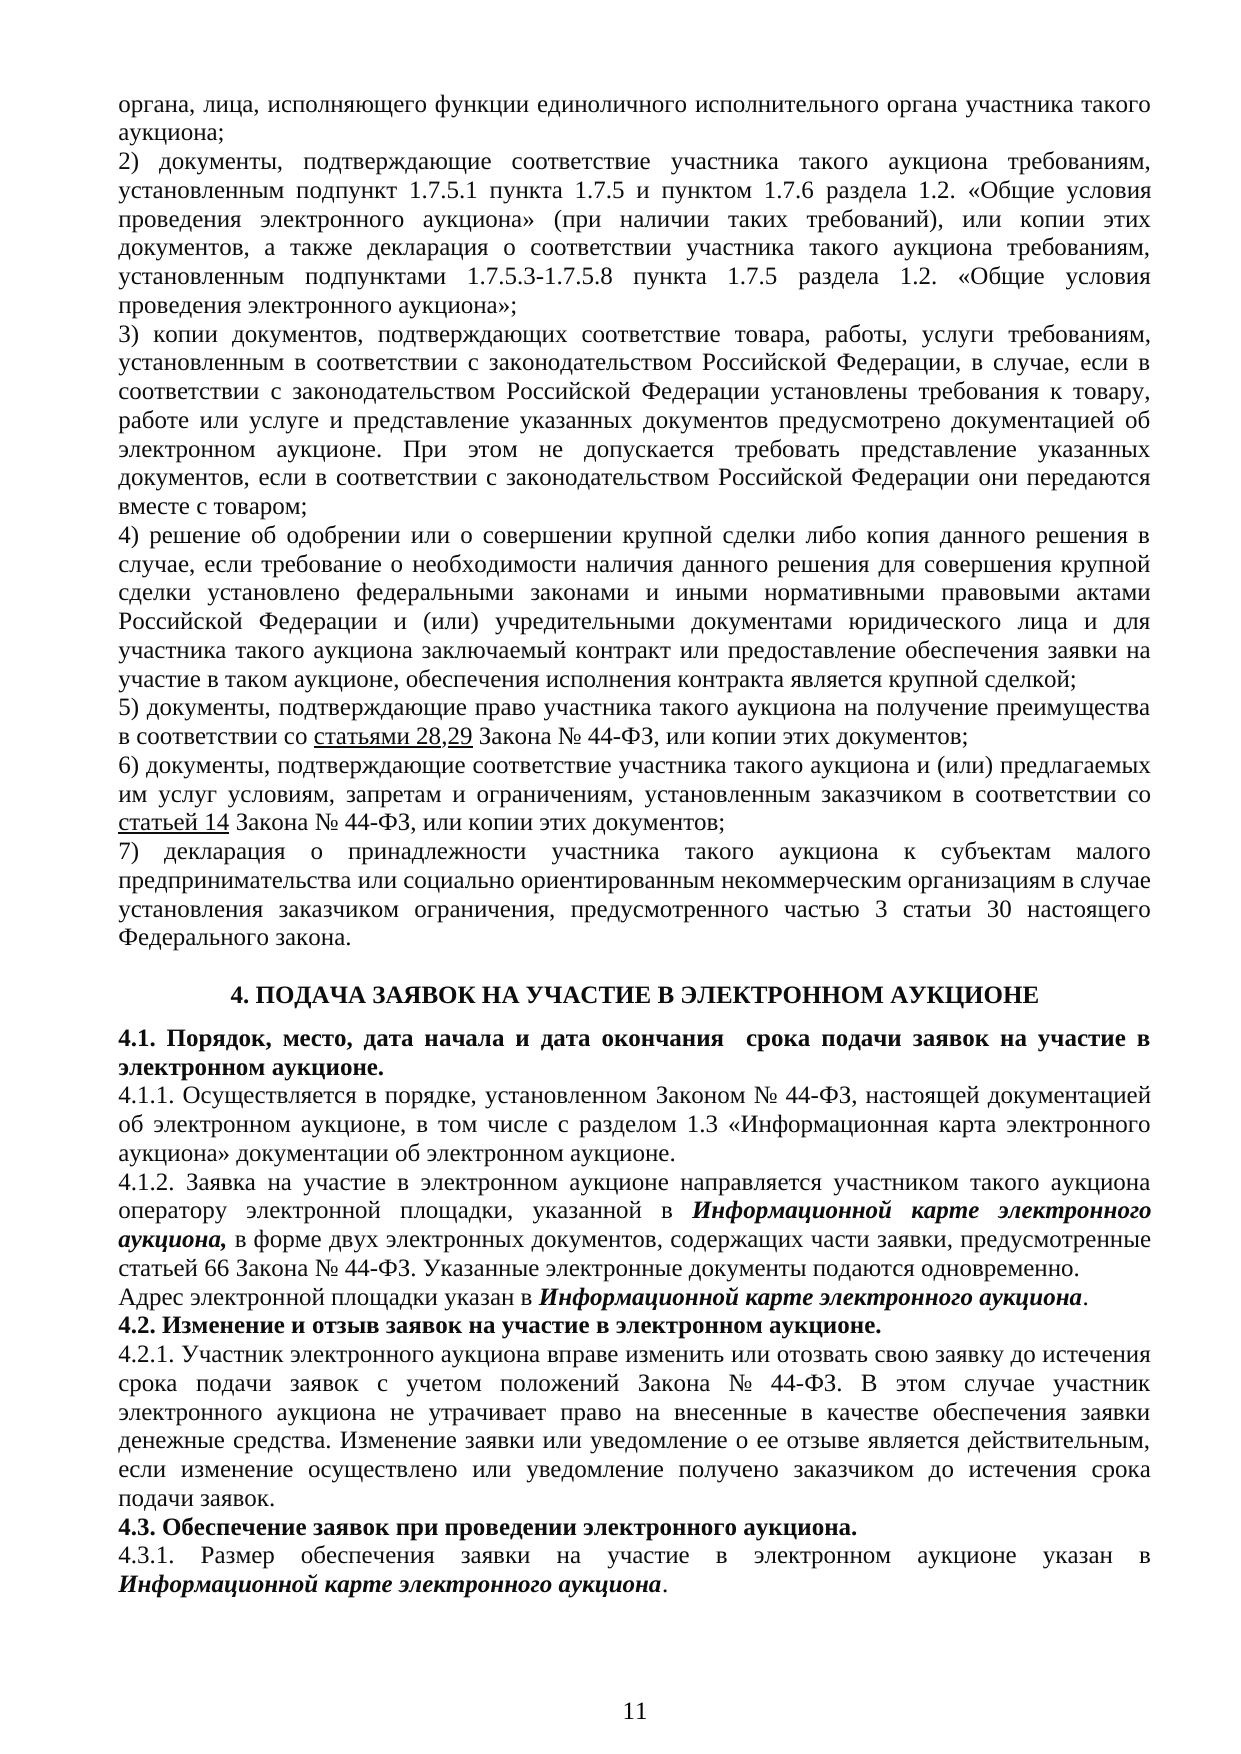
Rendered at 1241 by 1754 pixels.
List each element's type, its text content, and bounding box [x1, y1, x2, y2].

text 4) решение об одобрении или о совершении крупной сделки либо копия данного решения в случае, если требование о необходимости наличия данного решения для совершения крупной сделки установлено федеральными законами и иными нормативными правовыми актами Российской Федерации и (или) учредительными документами юридического лица и для участника такого аукциона заключаемый контракт или предоставление обеспечения заявки на участие в таком аукционе, обеспечения исполнения контракта является крупной сделкой; [118, 520, 1152, 692]
text Адрес электронной площадки указан в Информационной карте электронного аукциона. [118, 1282, 1152, 1311]
text 4. ПОДАЧА ЗАЯВОК НА УЧАСТИЕ В ЭЛЕКТРОННОМ АУКЦИОНЕ [118, 980, 1152, 1009]
text 4.1.1. Осуществляется в порядке, установленном Законом № 44-ФЗ, настоящей документацией об электронном аукционе, в том числе с разделом 1.3 «Информационная карта электронного аукциона» документации об электронном аукционе. [118, 1081, 1152, 1167]
text 7) декларация о принадлежности участника такого аукциона к субъектам малого предпринимательства или социально ориентированным некоммерческим организациям в случае установления заказчиком ограничения, предусмотренного частью 3 статьи 30 настоящего Федерального закона. [118, 836, 1152, 951]
text 3) копии документов, подтверждающих соответствие товара, работы, услуги требованиям, установленным в соответствии с законодательством Российской Федерации, в случае, если в соответствии с законодательством Российской Федерации установлены требования к товару, работе или услуге и представление указанных документов предусмотрено документацией об электронном аукционе. При этом не допускается требовать представление указанных документов, если в соответствии с законодательством Российской Федерации они передаются вместе с товаром; [118, 319, 1152, 520]
text 5) документы, подтверждающие право участника такого аукциона на получение преимущества в соответствии со статьями 28,29 Закона № 44-ФЗ, или копии этих документов; [118, 692, 1152, 750]
text 4.2.1. Участник электронного аукциона вправе изменить или отозвать свою заявку до истечения срока подачи заявок с учетом положений Закона № 44-ФЗ. В этом случае участник электронного аукциона не утрачивает право на внесенные в качестве обеспечения заявки денежные средства. Изменение заявки или уведомление о ее отзыве является действительным, если изменение осуществлено или уведомление получено заказчиком до истечения срока подачи заявок. [118, 1339, 1152, 1512]
text 6) документы, подтверждающие соответствие участника такого аукциона и (или) предлагаемых им услуг условиям, запретам и ограничениям, установленным заказчиком в соответствии со статьей 14 Закона № 44-ФЗ, или копии этих документов; [118, 750, 1152, 836]
text 4.2. Изменение и отзыв заявок на участие в электронном аукционе. [118, 1311, 1152, 1339]
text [118, 89, 1152, 146]
text 2) документы, подтверждающие соответствие участника такого аукциона требованиям, установленным подпункт 1.7.5.1 пункта 1.7.5 и пунктом 1.7.6 раздела 1.2. «Общие условия проведения электронного аукциона» (при наличии таких требований), или копии этих документов, а также декларация о соответствии участника такого аукциона требованиям, установленным подпунктами 1.7.5.3-1.7.5.8 пункта 1.7.5 раздела 1.2. «Общие условия проведения электронного аукциона»; [118, 146, 1152, 319]
text 4.3.1. Размер обеспечения заявки на участие в электронном аукционе указан в Информационной карте электронного аукциона. [118, 1541, 1152, 1598]
text 4.3. Обеспечение заявок при проведении электронного аукциона. [118, 1512, 1152, 1541]
text 4.1.2. Заявка на участие в электронном аукционе направляется участником такого аукциона оператору электронной площадки, указанной в Информационной карте электронного аукциона, в форме двух электронных документов, содержащих части заявки, предусмотренные статьей 66 Закона № 44-ФЗ. Указанные электронные документы подаются одновременно. [118, 1167, 1152, 1282]
text 4.1. Порядок, место, дата начала и дата окончания срока подачи заявок на участие в электронном аукционе. [118, 1023, 1152, 1081]
